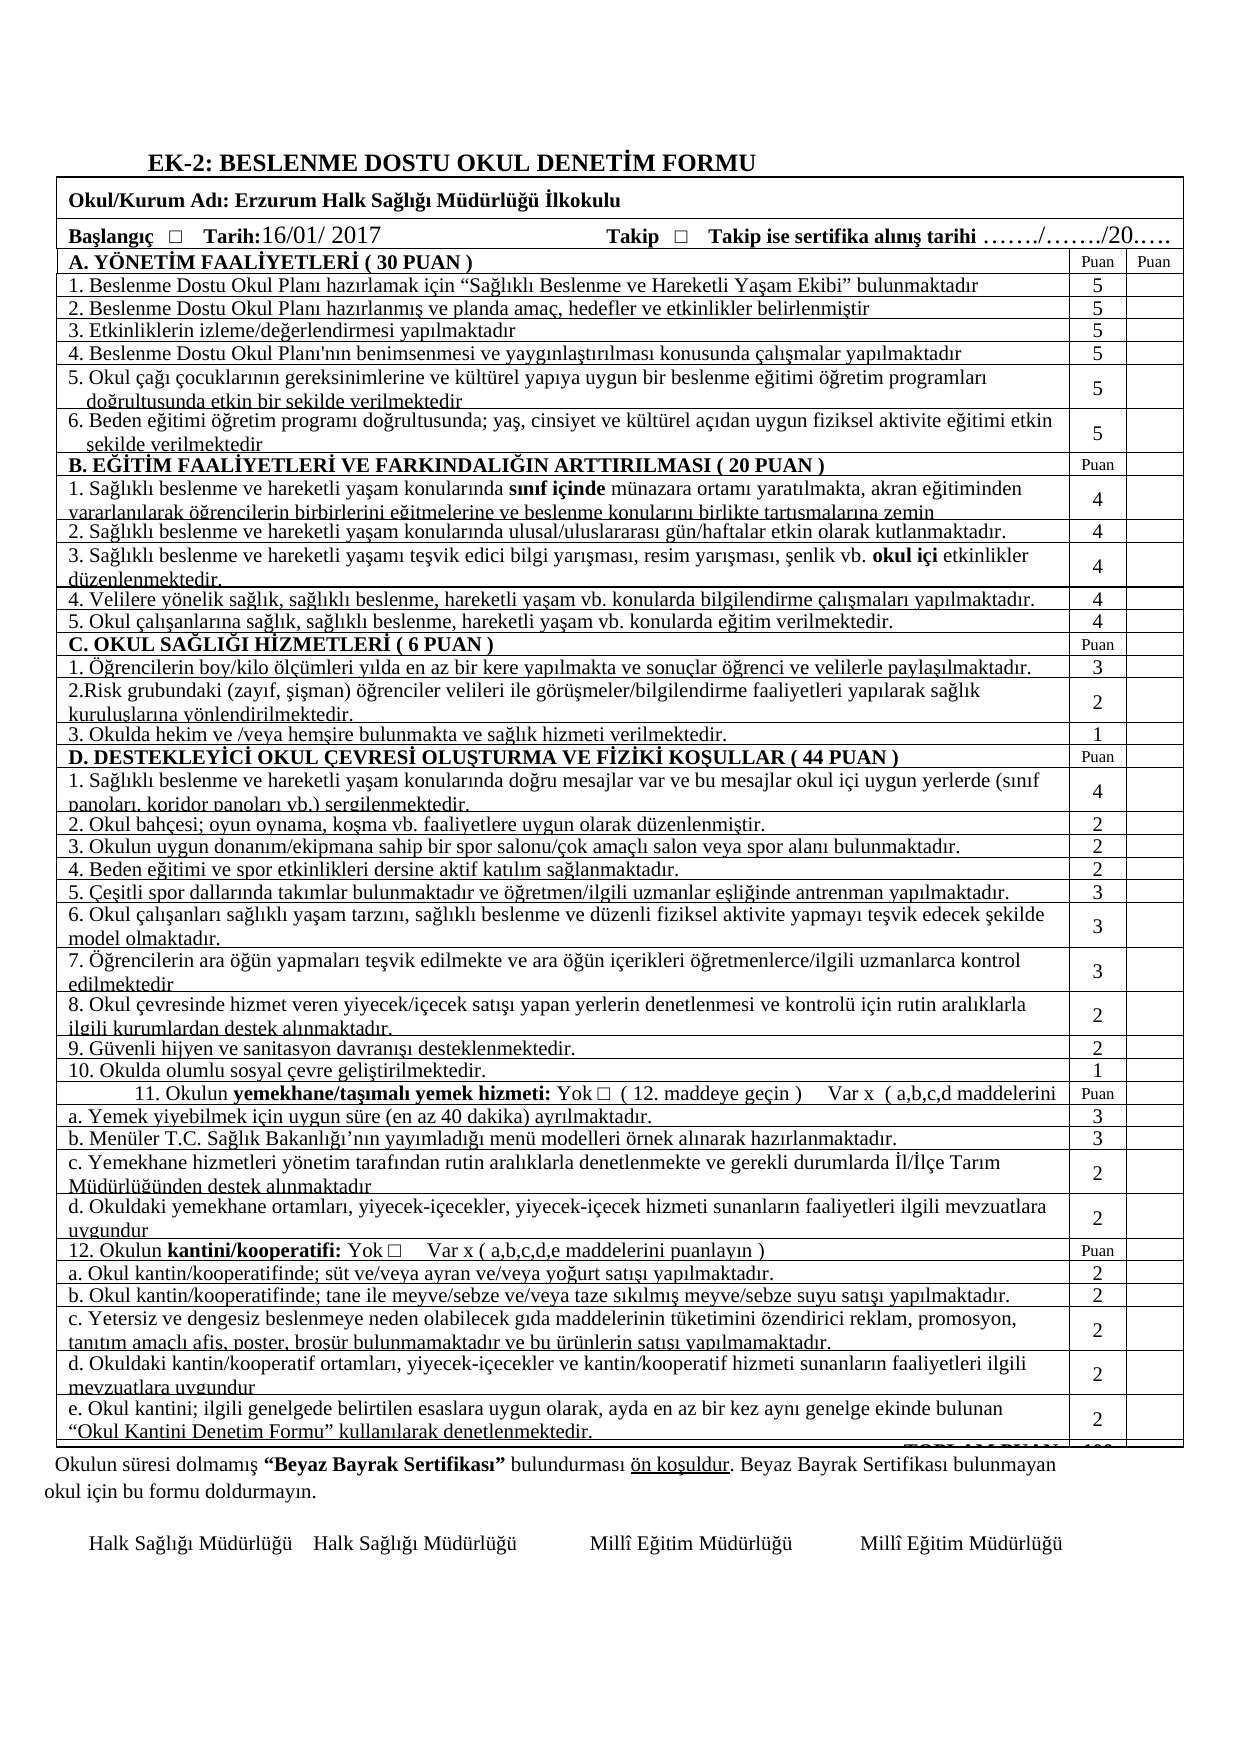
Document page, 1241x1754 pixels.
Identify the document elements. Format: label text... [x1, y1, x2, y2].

table_cell 5 [1070, 409, 1126, 452]
table_cell [1127, 319, 1183, 341]
table_cell [1127, 476, 1183, 519]
table_cell 6. Beden eğitimi öğretim programı doğrultusunda; yaş, cinsiyet ve kültürel açıdan uygun fiziksel aktivite eğitimi etkin şekilde verilmektedir [57, 409, 1069, 452]
table_cell [1127, 903, 1183, 947]
table_cell [1127, 1036, 1183, 1058]
table_cell [1127, 656, 1183, 677]
table_cell [1127, 1284, 1183, 1306]
table_cell 3 [1070, 903, 1126, 947]
table_cell [1127, 992, 1183, 1035]
table_cell [1127, 1150, 1183, 1193]
table_cell B. EĞİTİM FAALİYETLERİ VE FARKINDALIĞIN ARTTIRILMASI ( 20 PUAN ) [57, 453, 1069, 475]
text EK-2: BESLENME DOSTU OKUL DENETİM FORMU [148, 148, 1068, 176]
table_cell [1127, 1239, 1183, 1260]
table_cell d. Okuldaki yemekhane ortamları, yiyecek-içecekler, yiyecek-içecek hizmeti sunanların faaliyetleri ilgili mevzuatlara uygundur [57, 1194, 1069, 1237]
table_cell [1127, 520, 1183, 542]
table_cell D. DESTEKLEYİCİ OKUL ÇEVRESİ OLUŞTURMA VE FİZİKİ KOŞULLAR ( 44 PUAN ) [57, 745, 1069, 767]
table_cell Puan [1070, 453, 1126, 475]
table_cell [1127, 768, 1183, 811]
table_cell 2 [1070, 1261, 1126, 1283]
table_cell 5 [1070, 297, 1126, 318]
table_cell 4. Velilere yönelik sağlık, sağlıklı beslenme, hareketli yaşam vb. konularda bilgilendirme çalışmaları yapılmaktadır. [57, 588, 1069, 609]
table_cell 4. Beslenme Dostu Okul Planı'nın benimsenmesi ve yaygınlaştırılması konusunda çalışmalar yapılmaktadır [57, 342, 1069, 364]
table_cell 8. Okul çevresinde hizmet veren yiyecek/içecek satışı yapan yerlerin denetlenmesi ve kontrolü için rutin aralıklarla ilgili kurumlardan destek alınmaktadır. [57, 992, 1069, 1035]
table_cell a. Okul kantin/kooperatifinde; süt ve/veya ayran ve/veya yoğurt satışı yapılmaktadır. [57, 1261, 1069, 1283]
table_cell c. Yetersiz ve dengesiz beslenmeye neden olabilecek gıda maddelerinin tüketimini özendirici reklam, promosyon, tanıtım amaçlı afiş, poster, broşür bulunmamaktadır ve bu ürünlerin satışı yapılmamaktadır. [57, 1307, 1069, 1350]
table_cell [1127, 1395, 1183, 1439]
text Okulun süresi dolmamış “Beyaz Bayrak Sertifikası” bulundurması ön koşuldur. Beyaz Bayrak Sertifikası bulunmayan okul için bu formu doldurmayın. [44, 1451, 1068, 1503]
table_cell [1127, 1307, 1183, 1350]
table_cell 4 [1070, 543, 1126, 586]
table_cell 5 [1070, 365, 1126, 408]
table_cell Puan [1070, 1082, 1126, 1103]
table_cell 3. Etkinliklerin izleme/değerlendirmesi yapılmaktadır [57, 319, 1069, 341]
table_cell [1127, 543, 1183, 586]
table_cell Puan [1070, 633, 1126, 654]
table_cell [1127, 812, 1183, 834]
text Halk Sağlığı Müdürlüğü Halk Sağlığı Müdürlüğü Millî Eğitim Müdürlüğü Millî Eğitim Müdürlüğü [88, 1531, 1068, 1555]
table_cell 4. Beden eğitimi ve spor etkinlikleri dersine aktif katılım sağlanmaktadır. [57, 858, 1069, 879]
table_cell 5 [1070, 342, 1126, 364]
table_cell 2. Okul bahçesi; oyun oynama, koşma vb. faaliyetlere uygun olarak düzenlenmiştir. [57, 812, 1069, 834]
table_cell 4 [1070, 520, 1126, 542]
table_cell [1127, 610, 1183, 632]
table_cell Puan [1070, 1239, 1126, 1260]
table_cell 5 [1070, 319, 1126, 341]
table_cell Puan [1070, 745, 1126, 767]
table_cell [1127, 745, 1183, 767]
table_cell 2 [1070, 678, 1126, 722]
table_cell [1127, 409, 1183, 452]
table_header Okul/Kurum Adı: Erzurum Halk Sağlığı Müdürlüğü İlkokulu [57, 178, 1183, 218]
table_cell [1127, 342, 1183, 364]
table_cell [1127, 1105, 1183, 1126]
table_cell c. Yemekhane hizmetleri yönetim tarafından rutin aralıklarla denetlenmekte ve gerekli durumlarda İl/İlçe Tarım Müdürlüğünden destek alınmaktadır [57, 1150, 1069, 1193]
table_cell 1. Sağlıklı beslenme ve hareketli yaşam konularında sınıf içinde münazara ortamı yaratılmakta, akran eğitiminden yararlanılarak öğrencilerin birbirlerini eğitmelerine ve beslenme konularını birlikte tartışmalarına zemin hazırlanmaktadır. [57, 476, 1069, 519]
table_cell [1127, 274, 1183, 296]
table_cell 5. Okul çalışanlarına sağlık, sağlıklı beslenme, hareketli yaşam vb. konularda eğitim verilmektedir. [57, 610, 1069, 632]
table_cell 2 [1070, 1150, 1126, 1193]
table_cell [1127, 948, 1183, 991]
table_cell [1127, 858, 1183, 879]
table_cell [1127, 678, 1183, 722]
table_cell 3 [1070, 1105, 1126, 1126]
table_cell 3. Okulun uygun donanım/ekipmana sahip bir spor salonu/çok amaçlı salon veya spor alanı bulunmaktadır. [57, 835, 1069, 857]
table_cell 3. Sağlıklı beslenme ve hareketli yaşamı teşvik edici bilgi yarışması, resim yarışması, şenlik vb. okul içi etkinlikler düzenlenmektedir. [57, 543, 1069, 586]
table_cell b. Menüler T.C. Sağlık Bakanlığı’nın yayımladığı menü modelleri örnek alınarak hazırlanmaktadır. [57, 1127, 1069, 1149]
table_cell [1127, 1082, 1183, 1103]
table_cell [1127, 1261, 1183, 1283]
table_cell 6. Okul çalışanları sağlıklı yaşam tarzını, sağlıklı beslenme ve düzenli fiziksel aktivite yapmayı teşvik edecek şekilde model olmaktadır. [57, 903, 1069, 947]
table_cell 2 [1070, 1395, 1126, 1439]
table_cell A. YÖNETİM FAALİYETLERİ ( 30 PUAN ) [58, 249, 1069, 273]
table_cell 3 [1070, 656, 1126, 677]
table_cell [1127, 1127, 1183, 1149]
table_cell 2 [1070, 1307, 1126, 1350]
table_cell 1. Öğrencilerin boy/kilo ölçümleri yılda en az bir kere yapılmakta ve sonuçlar öğrenci ve velilerle paylaşılmaktadır. [57, 656, 1069, 677]
table_cell a. Yemek yiyebilmek için uygun süre (en az 40 dakika) ayrılmaktadır. [57, 1105, 1069, 1126]
table_cell Başlangıç □ Tarih:16/01/ 2017 Takip □ Takip ise sertifika alınış tarihi ……./……./20.…. [57, 219, 1183, 248]
table_cell [1127, 880, 1183, 902]
table_cell 9. Güvenli hijyen ve sanitasyon davranışı desteklenmektedir. [57, 1036, 1069, 1058]
table_cell 10. Okulda olumlu sosyal çevre geliştirilmektedir. [57, 1059, 1069, 1081]
table_cell 2.Risk grubundaki (zayıf, şişman) öğrenciler velileri ile görüşmeler/bilgilendirme faaliyetleri yapılarak sağlık kuruluşlarına yönlendirilmektedir. [57, 678, 1069, 722]
table_cell [1127, 588, 1183, 609]
table_cell 2 [1070, 858, 1126, 879]
table_cell 3 [1070, 1127, 1126, 1149]
table_cell 2 [1070, 1284, 1126, 1306]
table_cell 4 [1070, 768, 1126, 811]
table_cell 1. Beslenme Dostu Okul Planı hazırlamak için “Sağlıklı Beslenme ve Hareketli Yaşam Ekibi” bulunmaktadır [57, 274, 1069, 296]
table_cell 5. Okul çağı çocuklarının gereksinimlerine ve kültürel yapıya uygun bir beslenme eğitimi öğretim programları doğrultusunda etkin bir şekilde verilmektedir [57, 365, 1069, 408]
table_cell [1127, 297, 1183, 318]
table_cell Puan [1127, 249, 1183, 273]
table_cell 4 [1070, 476, 1126, 519]
table_cell 3 [1070, 948, 1126, 991]
table_cell 11. Okulun yemekhane/taşımalı yemek hizmeti: Yok □ ( 12. maddeye geçin ) Var x ( a,b,c,d maddelerini puanlayın ) [57, 1082, 1069, 1103]
table_cell [1127, 835, 1183, 857]
table_cell Puan [1070, 249, 1126, 273]
table_cell [1127, 1059, 1183, 1081]
table_cell d. Okuldaki kantin/kooperatif ortamları, yiyecek-içecekler ve kantin/kooperatif hizmeti sunanların faaliyetleri ilgili mevzuatlara uygundur [57, 1351, 1069, 1394]
table_cell 2 [1070, 1194, 1126, 1237]
table_cell [1127, 723, 1183, 744]
table_cell 3 [1070, 880, 1126, 902]
table_cell 7. Öğrencilerin ara öğün yapmaları teşvik edilmekte ve ara öğün içerikleri öğretmenlerce/ilgili uzmanlarca kontrol edilmektedir [57, 948, 1069, 991]
table_cell 3. Okulda hekim ve /veya hemşire bulunmakta ve sağlık hizmeti verilmektedir. [57, 723, 1069, 744]
table_cell 1. Sağlıklı beslenme ve hareketli yaşam konularında doğru mesajlar var ve bu mesajlar okul içi uygun yerlerde (sınıf panoları, koridor panoları vb.) sergilenmektedir. [57, 768, 1069, 811]
table_cell [1127, 365, 1183, 408]
table_cell 2 [1070, 992, 1126, 1035]
table_cell [1127, 1351, 1183, 1394]
table_cell 4 [1070, 588, 1126, 609]
table_cell C. OKUL SAĞLIĞI HİZMETLERİ ( 6 PUAN ) [57, 633, 1069, 654]
table_cell 2 [1070, 1036, 1126, 1058]
table_cell 2 [1070, 835, 1126, 857]
table_cell [1127, 1440, 1183, 1446]
table_cell 1 [1070, 723, 1126, 744]
table_cell 2 [1070, 1351, 1126, 1394]
table_cell 2. Beslenme Dostu Okul Planı hazırlanmış ve planda amaç, hedefler ve etkinlikler belirlenmiştir [57, 297, 1069, 318]
table_cell [1127, 1194, 1183, 1237]
table_cell e. Okul kantini; ilgili genelgede belirtilen esaslara uygun olarak, ayda en az bir kez aynı genelge ekinde bulunan “Okul Kantini Denetim Formu” kullanılarak denetlenmektedir. [57, 1395, 1069, 1439]
table_cell 5 [1070, 274, 1126, 296]
table_cell b. Okul kantin/kooperatifinde; tane ile meyve/sebze ve/veya taze sıkılmış meyve/sebze suyu satışı yapılmaktadır. [57, 1284, 1069, 1306]
table_cell 4 [1070, 610, 1126, 632]
table_cell 1 [1070, 1059, 1126, 1081]
table_cell 2 [1070, 812, 1126, 834]
table_cell 12. Okulun kantini/kooperatifi: Yok □ Var x ( a,b,c,d,e maddelerini puanlayın ) [57, 1239, 1069, 1260]
table_cell [1127, 453, 1183, 475]
table_cell 2. Sağlıklı beslenme ve hareketli yaşam konularında ulusal/uluslararası gün/haftalar etkin olarak kutlanmaktadır. [57, 520, 1069, 542]
table_cell [1127, 633, 1183, 654]
table_cell 5. Çeşitli spor dallarında takımlar bulunmaktadır ve öğretmen/ilgili uzmanlar eşliğinde antrenman yapılmaktadır. [57, 880, 1069, 902]
